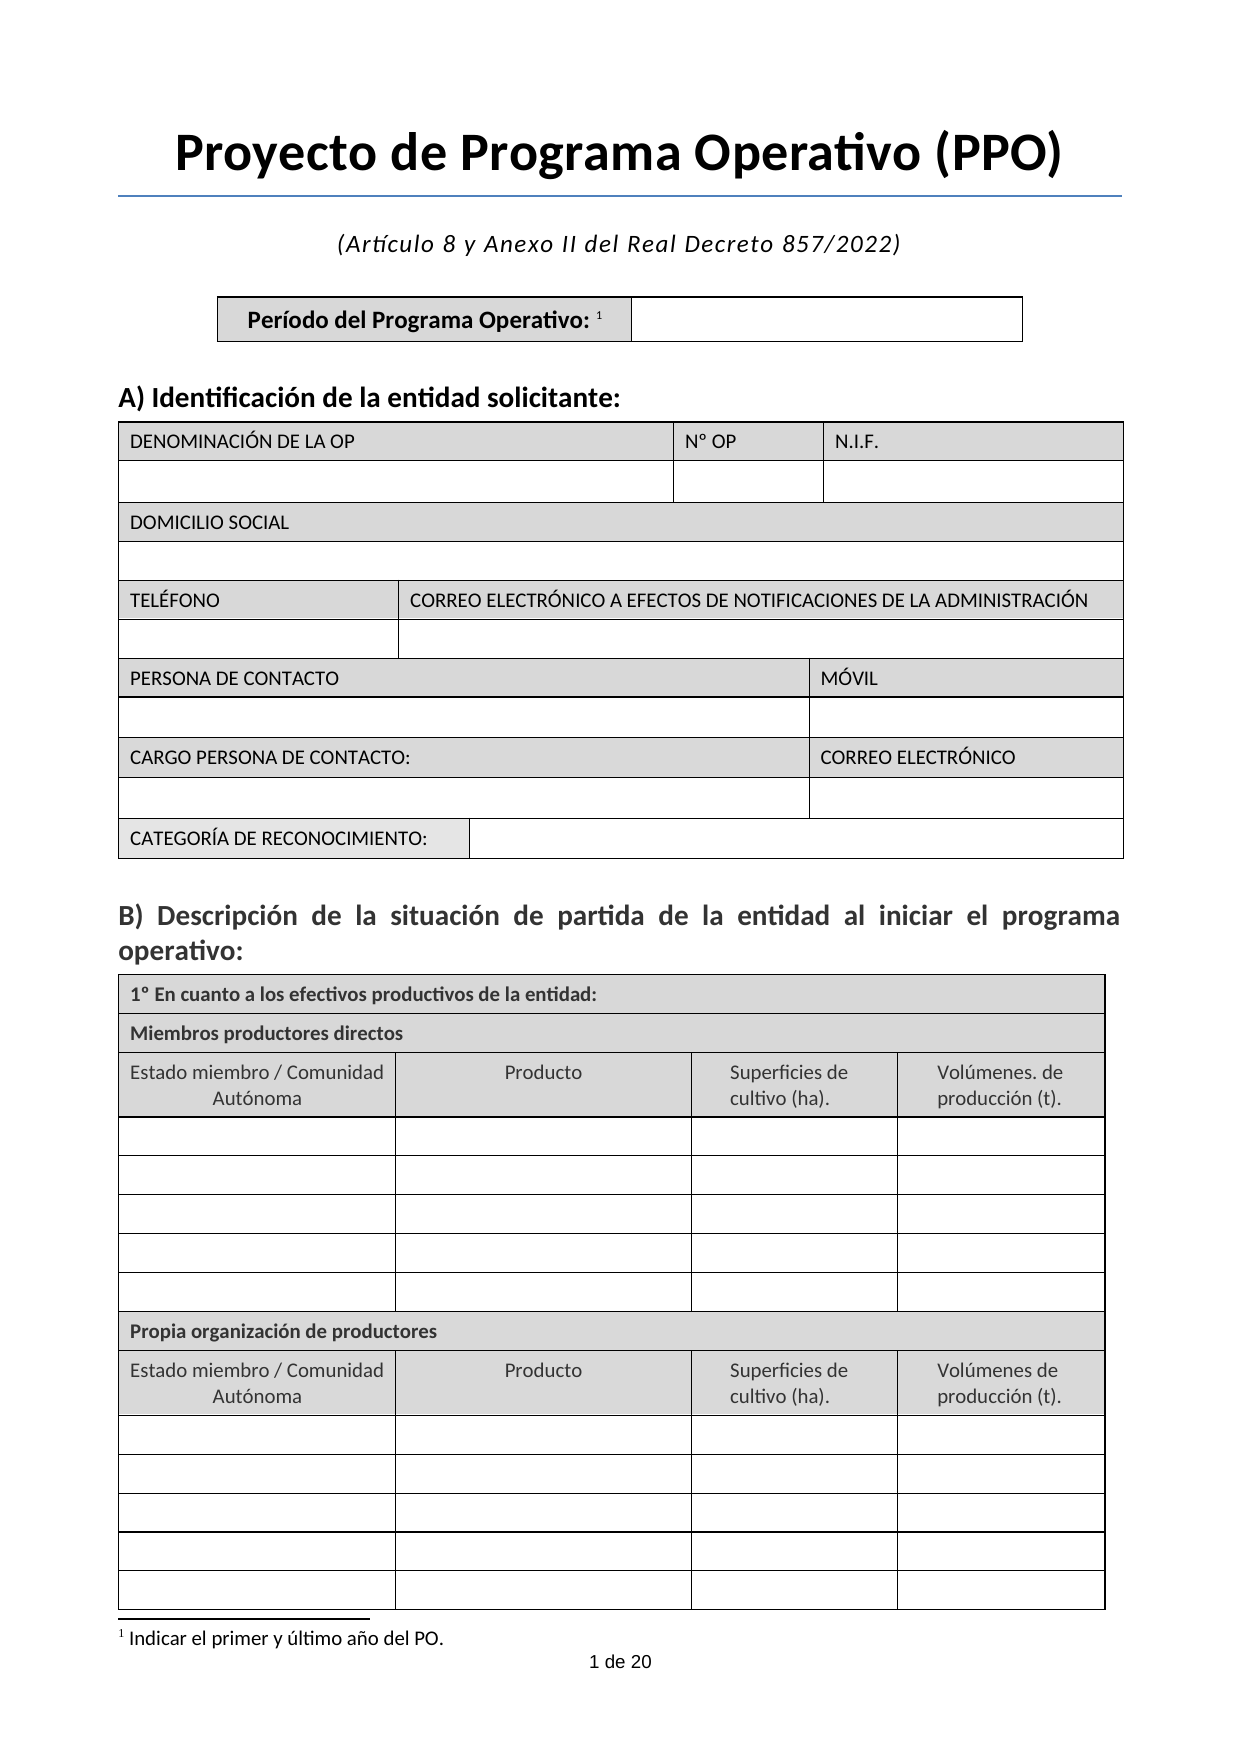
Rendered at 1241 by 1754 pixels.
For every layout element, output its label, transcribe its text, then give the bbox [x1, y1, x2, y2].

table_cell Superficies de cultivo (ha). [692, 1053, 897, 1116]
table_cell Propia organización de productores [119, 1312, 1104, 1350]
table_cell Superficies de cultivo (ha). [692, 1351, 897, 1414]
table_cell [396, 1273, 691, 1311]
table_cell Volúmenes de producción (t). [898, 1351, 1104, 1414]
table_cell [396, 1533, 691, 1570]
table_cell Producto [396, 1351, 691, 1414]
table_cell [810, 698, 1123, 737]
table_cell [396, 1571, 691, 1609]
table_cell [399, 620, 1123, 657]
table_header DENOMINACIÓN DE LA OP [119, 423, 673, 460]
table_cell [119, 1234, 395, 1272]
table_header 1º En cuanto a los efectivos productivos de la entidad: [119, 975, 1104, 1013]
table_cell MÓVIL [810, 659, 1123, 696]
table_cell [119, 1533, 395, 1570]
table_cell [692, 1571, 897, 1609]
table_cell [119, 1118, 395, 1155]
table_cell Estado miembro / Comunidad Autónoma [119, 1053, 395, 1116]
table_cell CORREO ELECTRÓNICO [810, 738, 1123, 777]
table_cell [119, 1455, 395, 1492]
table_cell [119, 461, 673, 502]
table_cell [674, 461, 823, 502]
table_header Nº OP [674, 423, 823, 460]
text A) Identificación de la entidad solicitante: [118, 379, 1122, 415]
table_header Período del Programa Operativo: [218, 298, 631, 341]
table_header [632, 298, 1022, 341]
table_cell [898, 1571, 1104, 1609]
table_cell [396, 1234, 691, 1272]
table_cell [898, 1118, 1104, 1155]
table_cell Producto [396, 1053, 691, 1116]
table_cell [692, 1533, 897, 1570]
table_cell [119, 1156, 395, 1194]
table_cell [692, 1455, 897, 1492]
table_cell [119, 1195, 395, 1233]
table_cell [470, 819, 1123, 858]
table_cell [119, 1571, 395, 1609]
table_cell [396, 1118, 691, 1155]
table_cell [692, 1195, 897, 1233]
table_cell PERSONA DE CONTACTO [119, 659, 809, 696]
table_cell [692, 1273, 897, 1311]
table_cell [898, 1273, 1104, 1311]
table_cell [692, 1234, 897, 1272]
table_cell [692, 1118, 897, 1155]
table_cell [396, 1195, 691, 1233]
table_header N.I.F. [824, 423, 1123, 460]
table_cell CATEGORÍA DE RECONOCIMIENTO: [119, 819, 469, 858]
table_cell [898, 1234, 1104, 1272]
table_cell Volúmenes. de producción (t). [898, 1053, 1104, 1116]
table_cell [898, 1195, 1104, 1233]
table_cell [898, 1533, 1104, 1570]
table_cell [692, 1494, 897, 1531]
table_cell [396, 1455, 691, 1492]
table_cell CARGO PERSONA DE CONTACTO: [119, 738, 809, 777]
table_cell [692, 1156, 897, 1194]
table_cell TELÉFONO [119, 581, 398, 618]
table_cell [898, 1494, 1104, 1531]
table_cell [810, 778, 1123, 817]
table_cell [396, 1156, 691, 1194]
table_cell CORREO ELECTRÓNICO A EFECTOS DE NOTIFICACIONES DE LA ADMINISTRACIÓN [399, 581, 1123, 618]
table_cell [898, 1416, 1104, 1453]
title Proyecto de Programa Operativo (PPO) [118, 118, 1122, 195]
table_cell [119, 1494, 395, 1531]
text B) Descripción de la situación de partida de la entidad al iniciar el programa operativo: [118, 897, 1122, 968]
table_cell [396, 1494, 691, 1531]
table_cell [119, 1416, 395, 1453]
subtitle (Artículo 8 y Anexo II del Real Decreto 857/2022) [118, 228, 1122, 258]
table_cell [119, 698, 809, 737]
table_cell Miembros productores directos [119, 1014, 1104, 1052]
table_cell [396, 1416, 691, 1453]
table_cell [898, 1455, 1104, 1492]
table_cell [119, 778, 809, 817]
table_cell Estado miembro / Comunidad Autónoma [119, 1351, 395, 1414]
table_cell [119, 1273, 395, 1311]
table_cell [119, 542, 1123, 579]
table_cell [898, 1156, 1104, 1194]
table_cell [119, 620, 398, 657]
table_cell [824, 461, 1123, 502]
table_cell [692, 1416, 897, 1453]
table_cell DOMICILIO SOCIAL [119, 503, 1123, 541]
